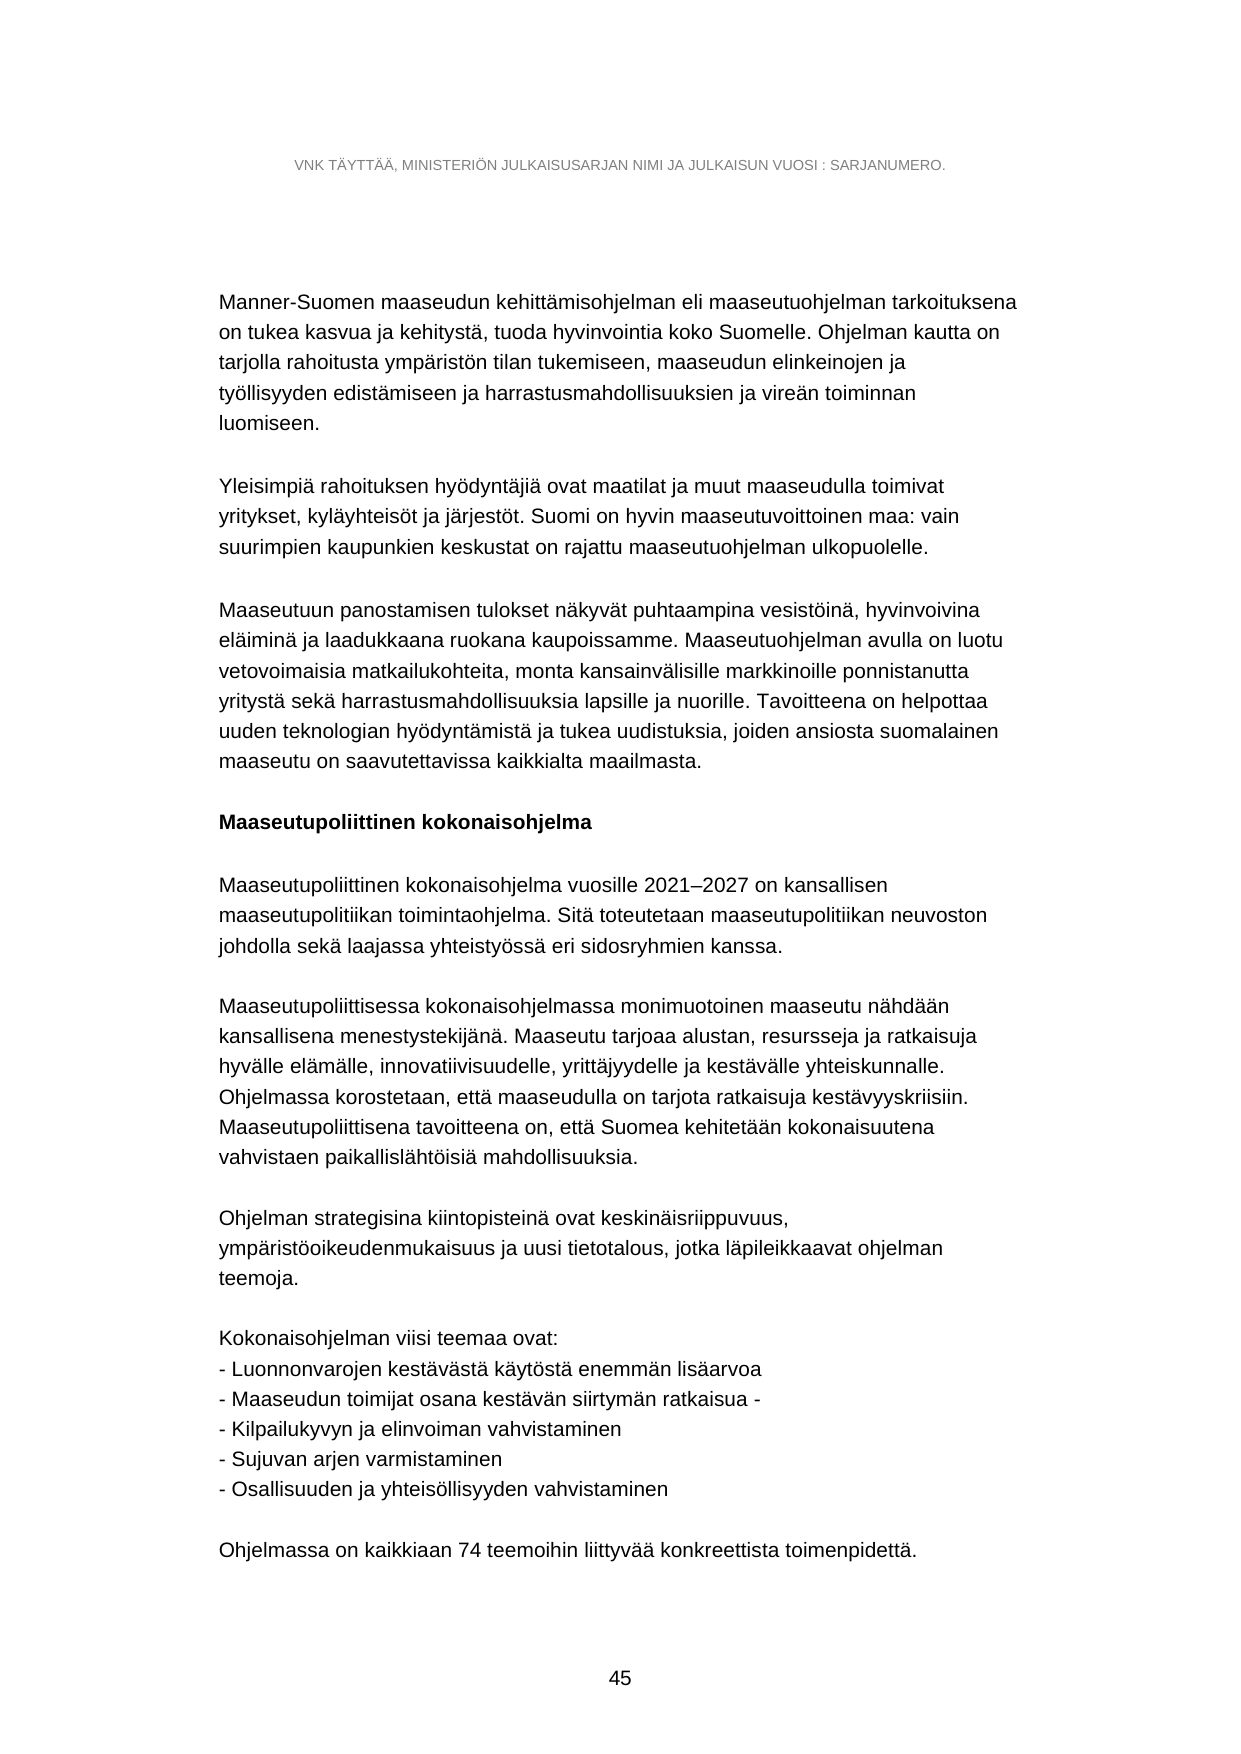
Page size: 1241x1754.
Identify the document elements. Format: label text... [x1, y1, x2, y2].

text Yleisimpiä rahoituksen hyödyntäjiä ovat maatilat ja muut maaseudulla toimivat yritykset, kyläyhteisöt ja järjestöt. Suomi on hyvin maaseutuvoittoinen maa: vain suurimpien kaupunkien keskustat on rajattu maaseutuohjelman ulkopuolelle. [218, 468, 1022, 558]
text Maaseutuun panostamisen tulokset näkyvät puhtaampina vesistöinä, hyvinvoivina eläiminä ja laadukkaana ruokana kaupoissamme. Maaseutuohjelman avulla on luotu vetovoimaisia matkailukohteita, monta kansainvälisille markkinoille ponnistanutta yritystä sekä harrastusmahdollisuuksia lapsille ja nuorille. Tavoitteena on helpottaa uuden teknologian hyödyntämistä ja tukea uudistuksia, joiden ansiosta suomalainen maaseutu on saavutettavissa kaikkialta maailmasta. Maaseutupoliittinen kokonaisohjelma [218, 592, 1022, 833]
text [218, 867, 1022, 1562]
text Manner-Suomen maaseudun kehittämisohjelman eli maaseutuohjelman tarkoituksena on tukea kasvua ja kehitystä, tuoda hyvinvointia koko Suomelle. Ohjelman kautta on tarjolla rahoitusta ympäristön tilan tukemiseen, maaseudun elinkeinojen ja työllisyyden edistämiseen ja harrastusmahdollisuuksien ja vireän toiminnan luomiseen. [218, 283, 1022, 434]
